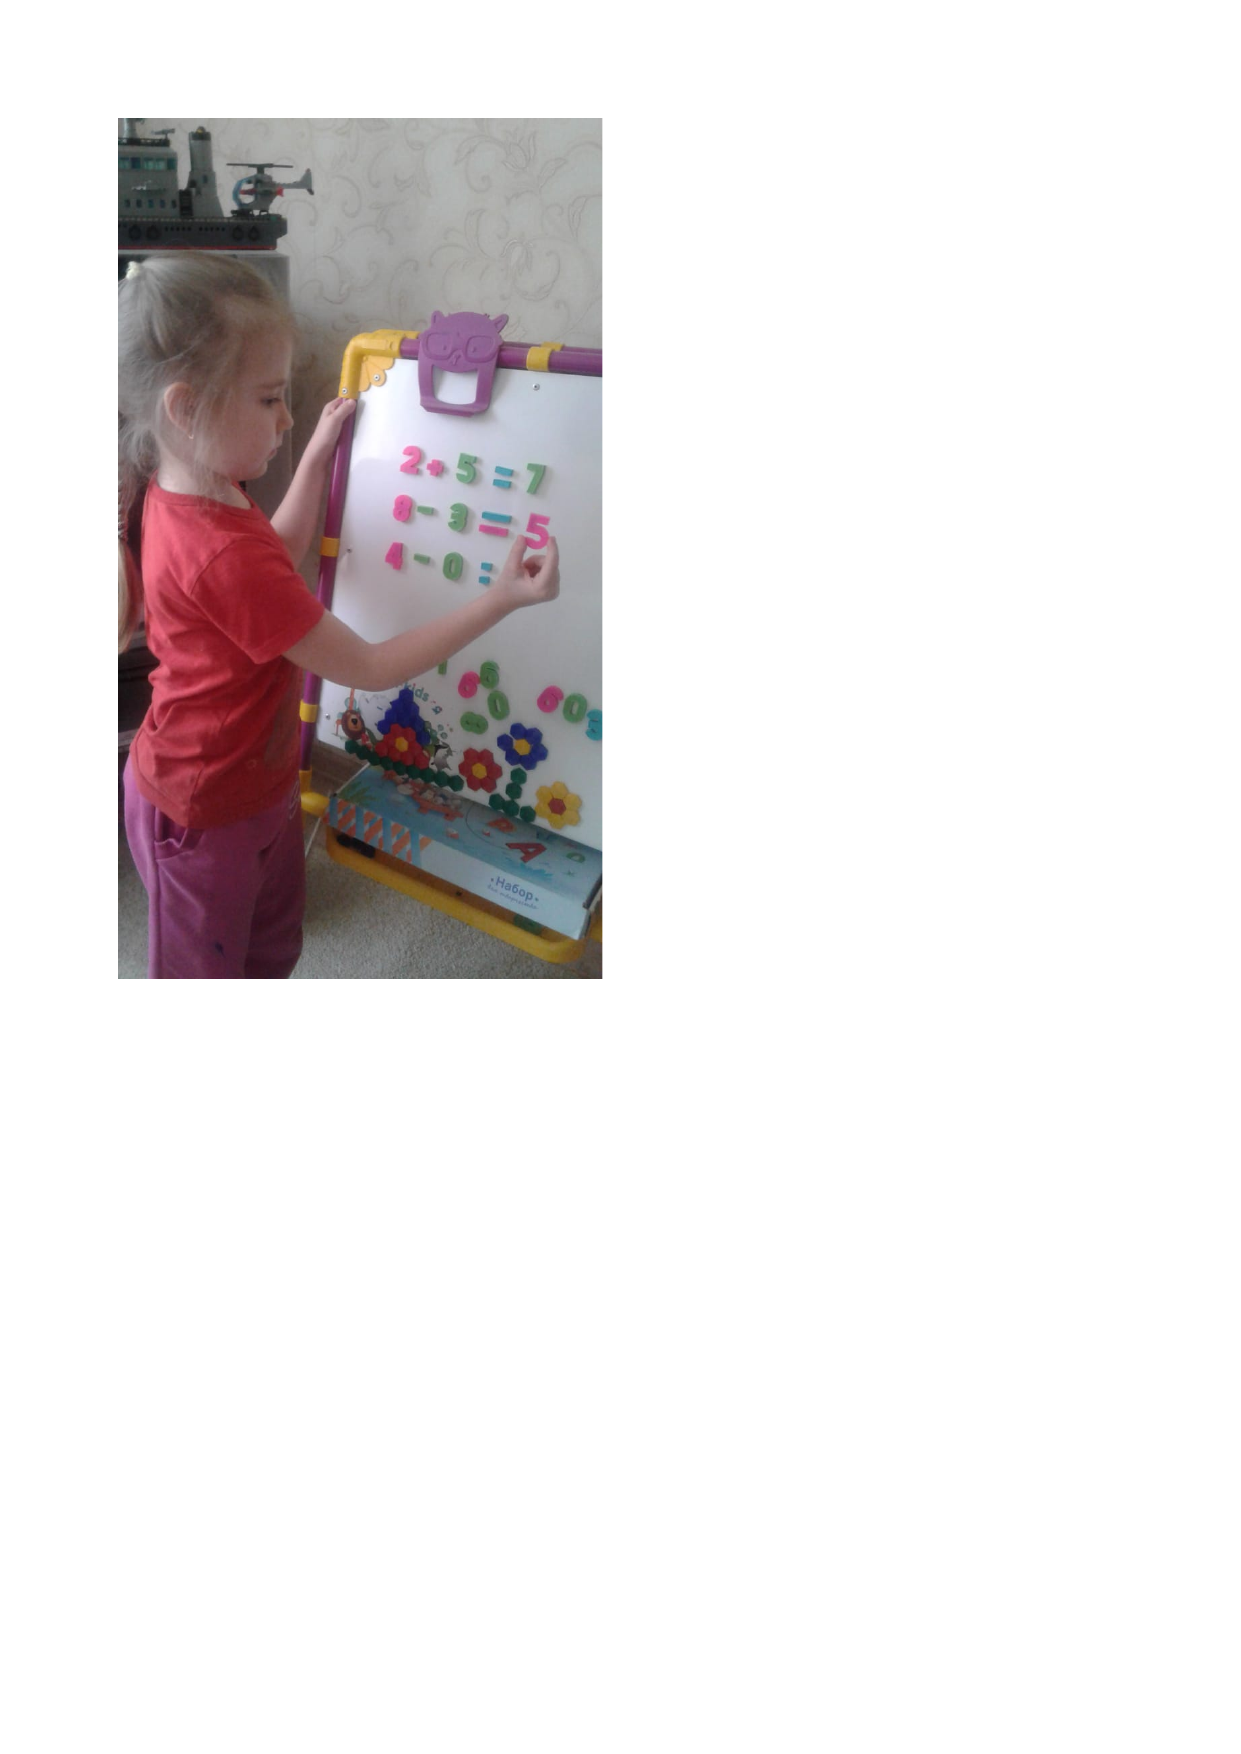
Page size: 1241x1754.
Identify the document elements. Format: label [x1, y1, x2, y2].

picture [118, 118, 603, 979]
